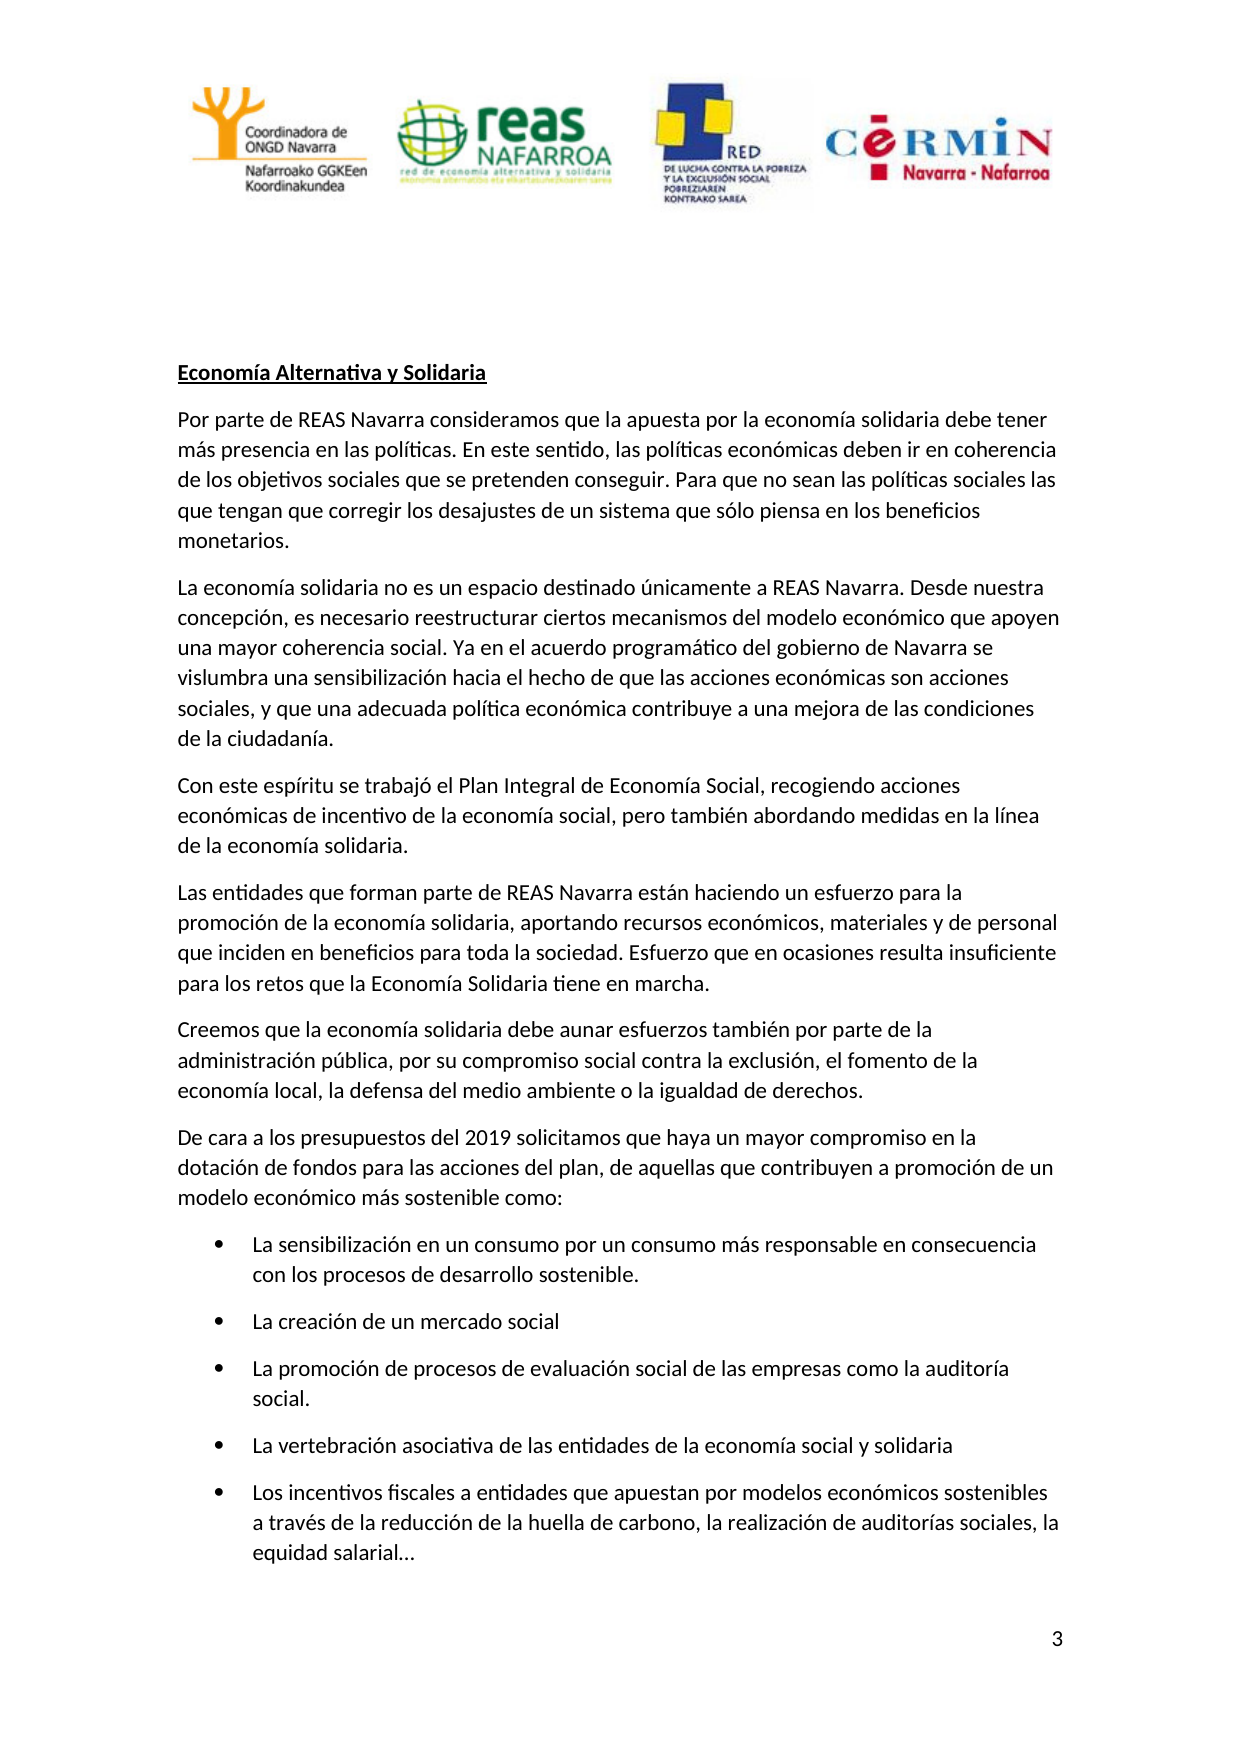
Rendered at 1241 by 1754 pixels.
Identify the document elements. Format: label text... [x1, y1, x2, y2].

text La economía solidaria no es un espacio destinado únicamente a REAS Navarra. Desde nuestra concepción, es necesario reestructurar ciertos mecanismos del modelo económico que apoyen una mayor coherencia social. Ya en el acuerdo programático del gobierno de Navarra se vislumbra una sensibilización hacia el hecho de que las acciones económicas son acciones sociales, y que una adecuada política económica contribuye a una mejora de las condiciones de la ciudadanía. [177, 573, 1063, 752]
text Economía Alternativa y Solidaria [177, 358, 1063, 386]
text De cara a los presupuestos del 2019 solicitamos que haya un mayor compromiso en la dotación de fondos para las acciones del plan, de aquellas que contribuyen a promoción de un modelo económico más sostenible como: [177, 1123, 1063, 1211]
list La creación de un mercado social [215, 1307, 1063, 1335]
text Con este espíritu se trabajó el Plan Integral de Economía Social, recogiendo acciones económicas de incentivo de la economía social, pero también abordando medidas en la línea de la economía solidaria. [177, 771, 1063, 859]
text Creemos que la economía solidaria debe aunar esfuerzos también por parte de la administración pública, por su compromiso social contra la exclusión, el fomento de la economía local, la defensa del medio ambiente o la igualdad de derechos. [177, 1016, 1063, 1104]
list La promoción de procesos de evaluación social de las empresas como la auditoría social. [215, 1354, 1063, 1412]
text Por parte de REAS Navarra consideramos que la apuesta por la economía solidaria debe tener más presencia en las políticas. En este sentido, las políticas económicas deben ir en coherencia de los objetivos sociales que se pretenden conseguir. Para que no sean las políticas sociales las que tengan que corregir los desajustes de un sistema que sólo piensa en los beneficios monetarios. [177, 405, 1063, 554]
list La sensibilización en un consumo por un consumo más responsable en consecuencia con los procesos de desarrollo sostenible. [215, 1230, 1063, 1288]
list Los incentivos fiscales a entidades que apuestan por modelos económicos sostenibles a través de la reducción de la huella de carbono, la realización de auditorías sociales, la equidad salarial… [215, 1478, 1063, 1566]
text Las entidades que forman parte de REAS Navarra están haciendo un esfuerzo para la promoción de la economía solidaria, aportando recursos económicos, materiales y de personal que inciden en beneficios para toda la sociedad. Esfuerzo que en ocasiones resulta insuficiente para los retos que la Economía Solidaria tiene en marcha. [177, 878, 1063, 997]
picture [177, 73, 1063, 218]
list La vertebración asociativa de las entidades de la economía social y solidaria [215, 1431, 1063, 1459]
